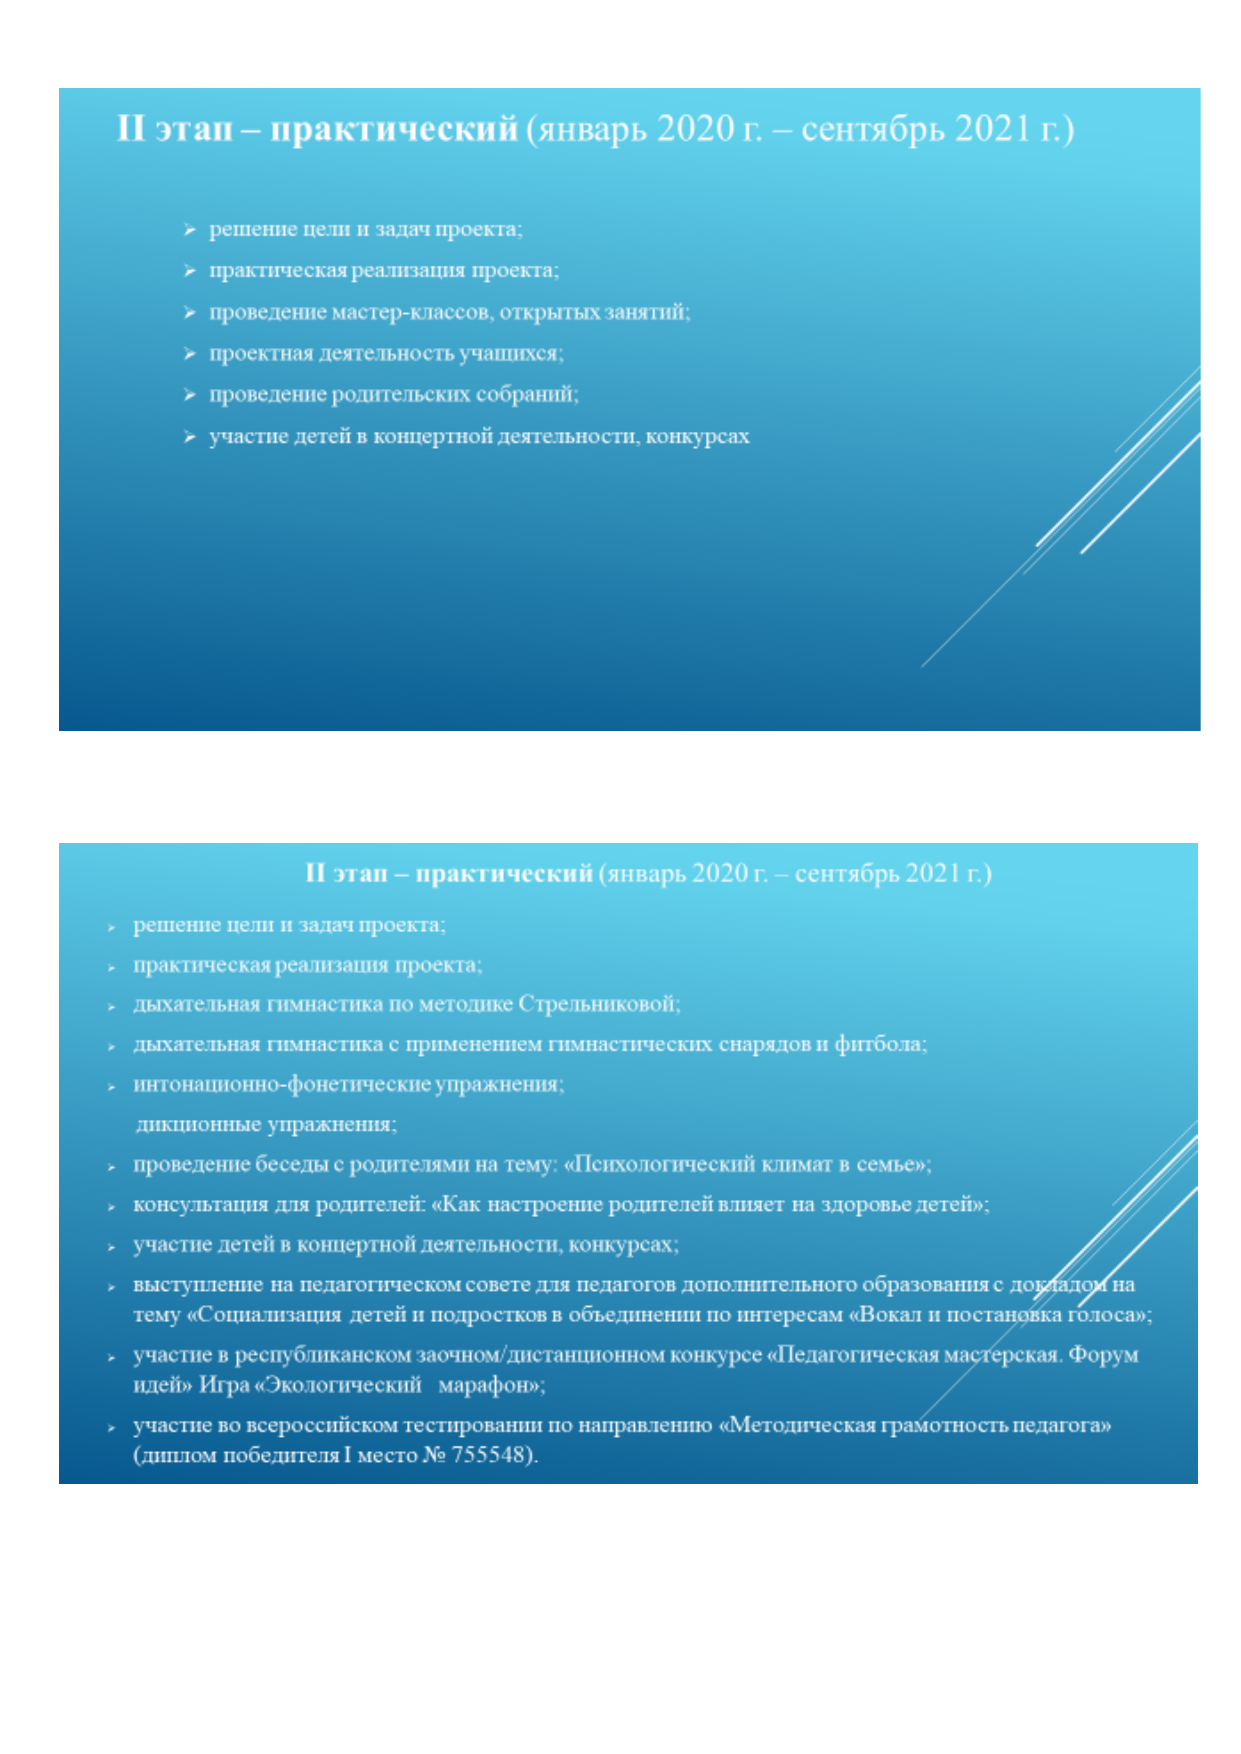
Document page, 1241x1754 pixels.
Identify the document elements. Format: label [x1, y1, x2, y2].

picture [59, 88, 1201, 731]
picture [59, 843, 1198, 1484]
